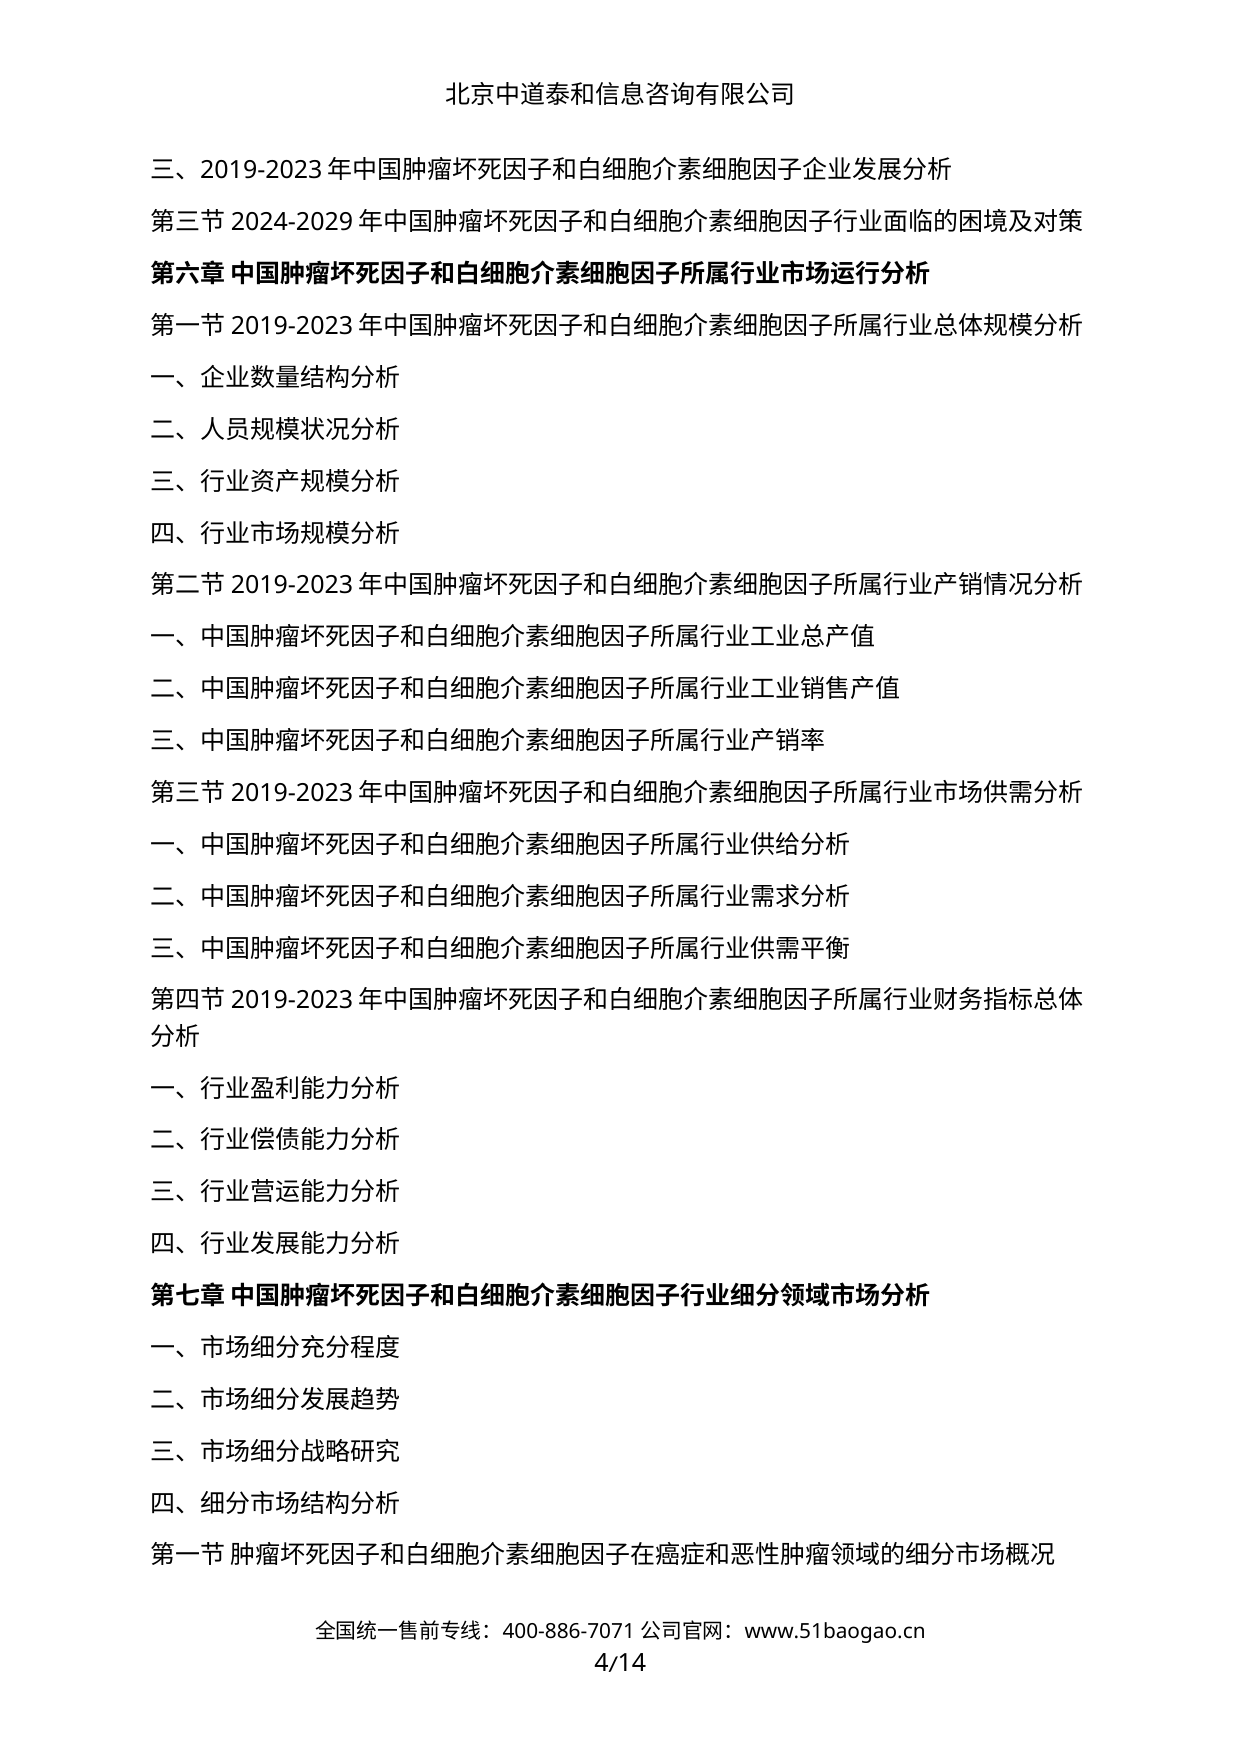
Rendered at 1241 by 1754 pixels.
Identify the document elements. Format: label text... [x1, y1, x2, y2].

text 第一节 2019-2023年中国肿瘤坏死因子和白细胞介素细胞因子所属行业总体规模分析 [150, 306, 1090, 342]
text 第三节 2019-2023年中国肿瘤坏死因子和白细胞介素细胞因子所属行业市场供需分析 [150, 772, 1090, 809]
text 三、2019-2023年中国肿瘤坏死因子和白细胞介素细胞因子企业发展分析 [150, 150, 1090, 186]
text 二、中国肿瘤坏死因子和白细胞介素细胞因子所属行业工业销售产值 [150, 669, 1090, 705]
text 三、中国肿瘤坏死因子和白细胞介素细胞因子所属行业供需平衡 [150, 928, 1090, 964]
text 二、人员规模状况分析 [150, 409, 1090, 446]
text 一、中国肿瘤坏死因子和白细胞介素细胞因子所属行业供给分析 [150, 824, 1090, 861]
text 四、行业市场规模分析 [150, 513, 1090, 549]
text 一、行业盈利能力分析 [150, 1068, 1090, 1104]
text 四、行业发展能力分析 [150, 1224, 1090, 1260]
text 一、企业数量结构分析 [150, 357, 1090, 394]
text 二、中国肿瘤坏死因子和白细胞介素细胞因子所属行业需求分析 [150, 876, 1090, 912]
text 第一节 肿瘤坏死因子和白细胞介素细胞因子在癌症和恶性肿瘤领域的细分市场概况 [150, 1535, 1090, 1571]
text 一、中国肿瘤坏死因子和白细胞介素细胞因子所属行业工业总产值 [150, 617, 1090, 653]
text 第六章 中国肿瘤坏死因子和白细胞介素细胞因子所属行业市场运行分析 [150, 254, 1090, 290]
text 第七章 中国肿瘤坏死因子和白细胞介素细胞因子行业细分领域市场分析 [150, 1276, 1090, 1312]
text 二、行业偿债能力分析 [150, 1120, 1090, 1156]
text 三、行业资产规模分析 [150, 461, 1090, 497]
text 一、市场细分充分程度 [150, 1327, 1090, 1364]
text 第三节 2024-2029年中国肿瘤坏死因子和白细胞介素细胞因子行业面临的困境及对策 [150, 202, 1090, 238]
text 三、行业营运能力分析 [150, 1172, 1090, 1208]
text 二、市场细分发展趋势 [150, 1379, 1090, 1416]
text 四、细分市场结构分析 [150, 1483, 1090, 1519]
text 第二节 2019-2023年中国肿瘤坏死因子和白细胞介素细胞因子所属行业产销情况分析 [150, 565, 1090, 601]
text 第四节 2019-2023年中国肿瘤坏死因子和白细胞介素细胞因子所属行业财务指标总体分析 [150, 980, 1090, 1052]
text 三、中国肿瘤坏死因子和白细胞介素细胞因子所属行业产销率 [150, 721, 1090, 757]
text 三、市场细分战略研究 [150, 1431, 1090, 1467]
